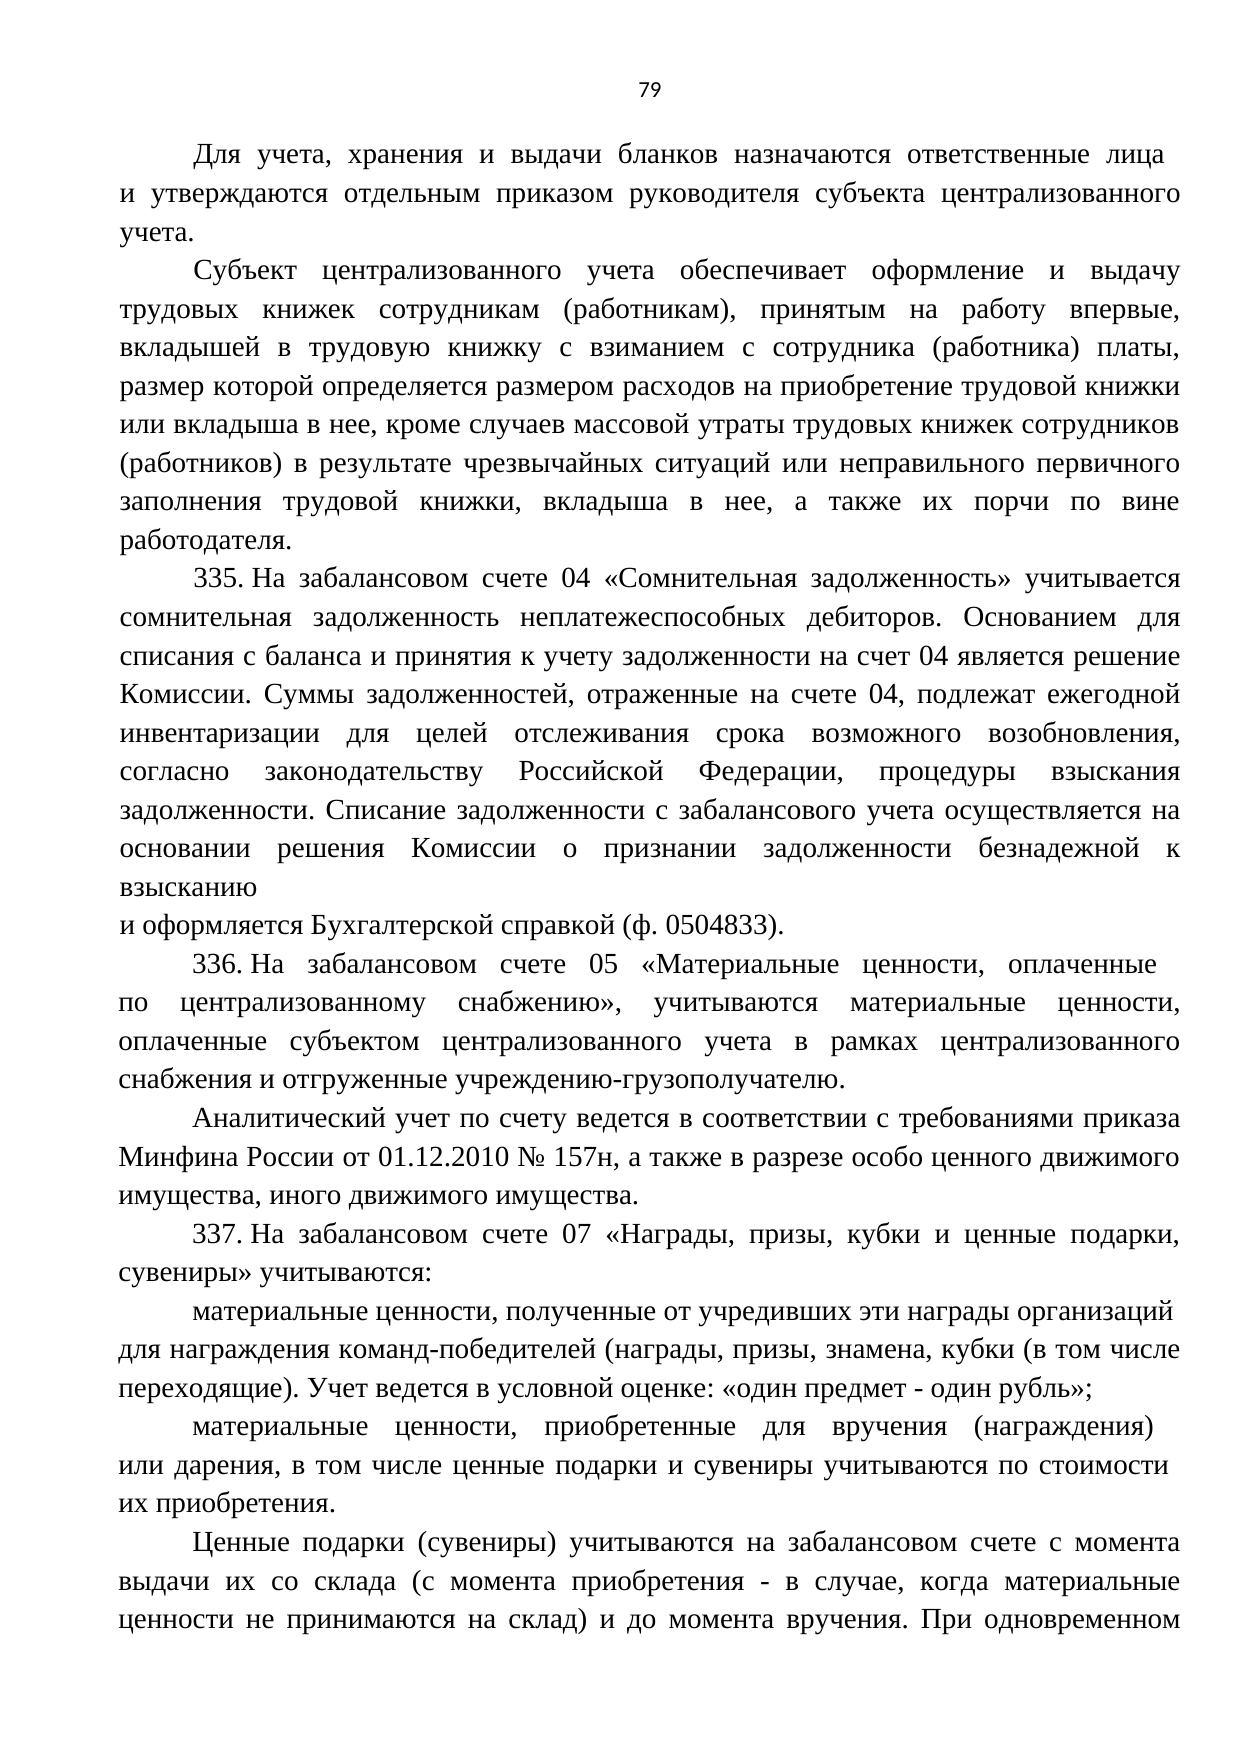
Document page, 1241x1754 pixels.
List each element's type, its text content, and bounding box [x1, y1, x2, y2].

list материальные ценности, приобретенные для вручения (награждения) или дарения, в том числе ценные подарки и сувениры учитываются по стоимости их приобретения. [118, 1408, 1181, 1519]
text Субъект централизованного учета обеспечивает оформление и выдачу трудовых книжек сотрудникам (работникам), принятым на работу впервые, вкладышей в трудовую книжку с взиманием с сотрудника (работника) платы, размер которой определяется размером расходов на приобретение трудовой книжки или вкладыша в нее, кроме случаев массовой утраты трудовых книжек сотрудников (работников) в результате чрезвычайных ситуаций или неправильного первичного заполнения трудовой книжки, вкладыша в нее, а также их порчи по вине работодателя. [119, 252, 1181, 556]
text 335. На забалансовом счете 04 «Сомнительная задолженность» учитывается сомнительная задолженность неплатежеспособных дебиторов. Основанием для списания с баланса и принятия к учету задолженности на счет 04 является решение Комиссии. Суммы задолженностей, отраженные на счете 04, подлежат ежегодной инвентаризации для целей отслеживания срока возможного возобновления, согласно законодательству Российской Федерации, процедуры взыскания задолженности. Списание задолженности с забалансового учета осуществляется на основании решения Комиссии о признании задолженности безнадежной к взысканию и оформляется Бухгалтерской справкой (ф. 0504833). [119, 561, 1181, 941]
list материальные ценности, полученные от учредивших эти награды организаций для награждения команд-победителей (награды, призы, знамена, кубки (в том числе переходящие). Учет ведется в условной оценке: «один предмет - один рубль»; [118, 1293, 1181, 1403]
text Для учета, хранения и выдачи бланков назначаются ответственные лица и утверждаются отдельным приказом руководителя субъекта централизованного учета. [119, 137, 1181, 247]
text 337. На забалансовом счете 07 «Награды, призы, кубки и ценные подарки, сувениры» учитываются: [118, 1216, 1181, 1288]
text Аналитический учет по счету ведется в соответствии с требованиями приказа Минфина России от 01.12.2010 № 157н, а также в разрезе особо ценного движимого имущества, иного движимого имущества. [118, 1100, 1181, 1211]
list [118, 1524, 1181, 1635]
text 336. На забалансовом счете 05 «Материальные ценности, оплаченные по централизованному снабжению», учитываются материальные ценности, оплаченные субъектом централизованного учета в рамках централизованного снабжения и отгруженные учреждению-грузополучателю. [118, 946, 1181, 1095]
